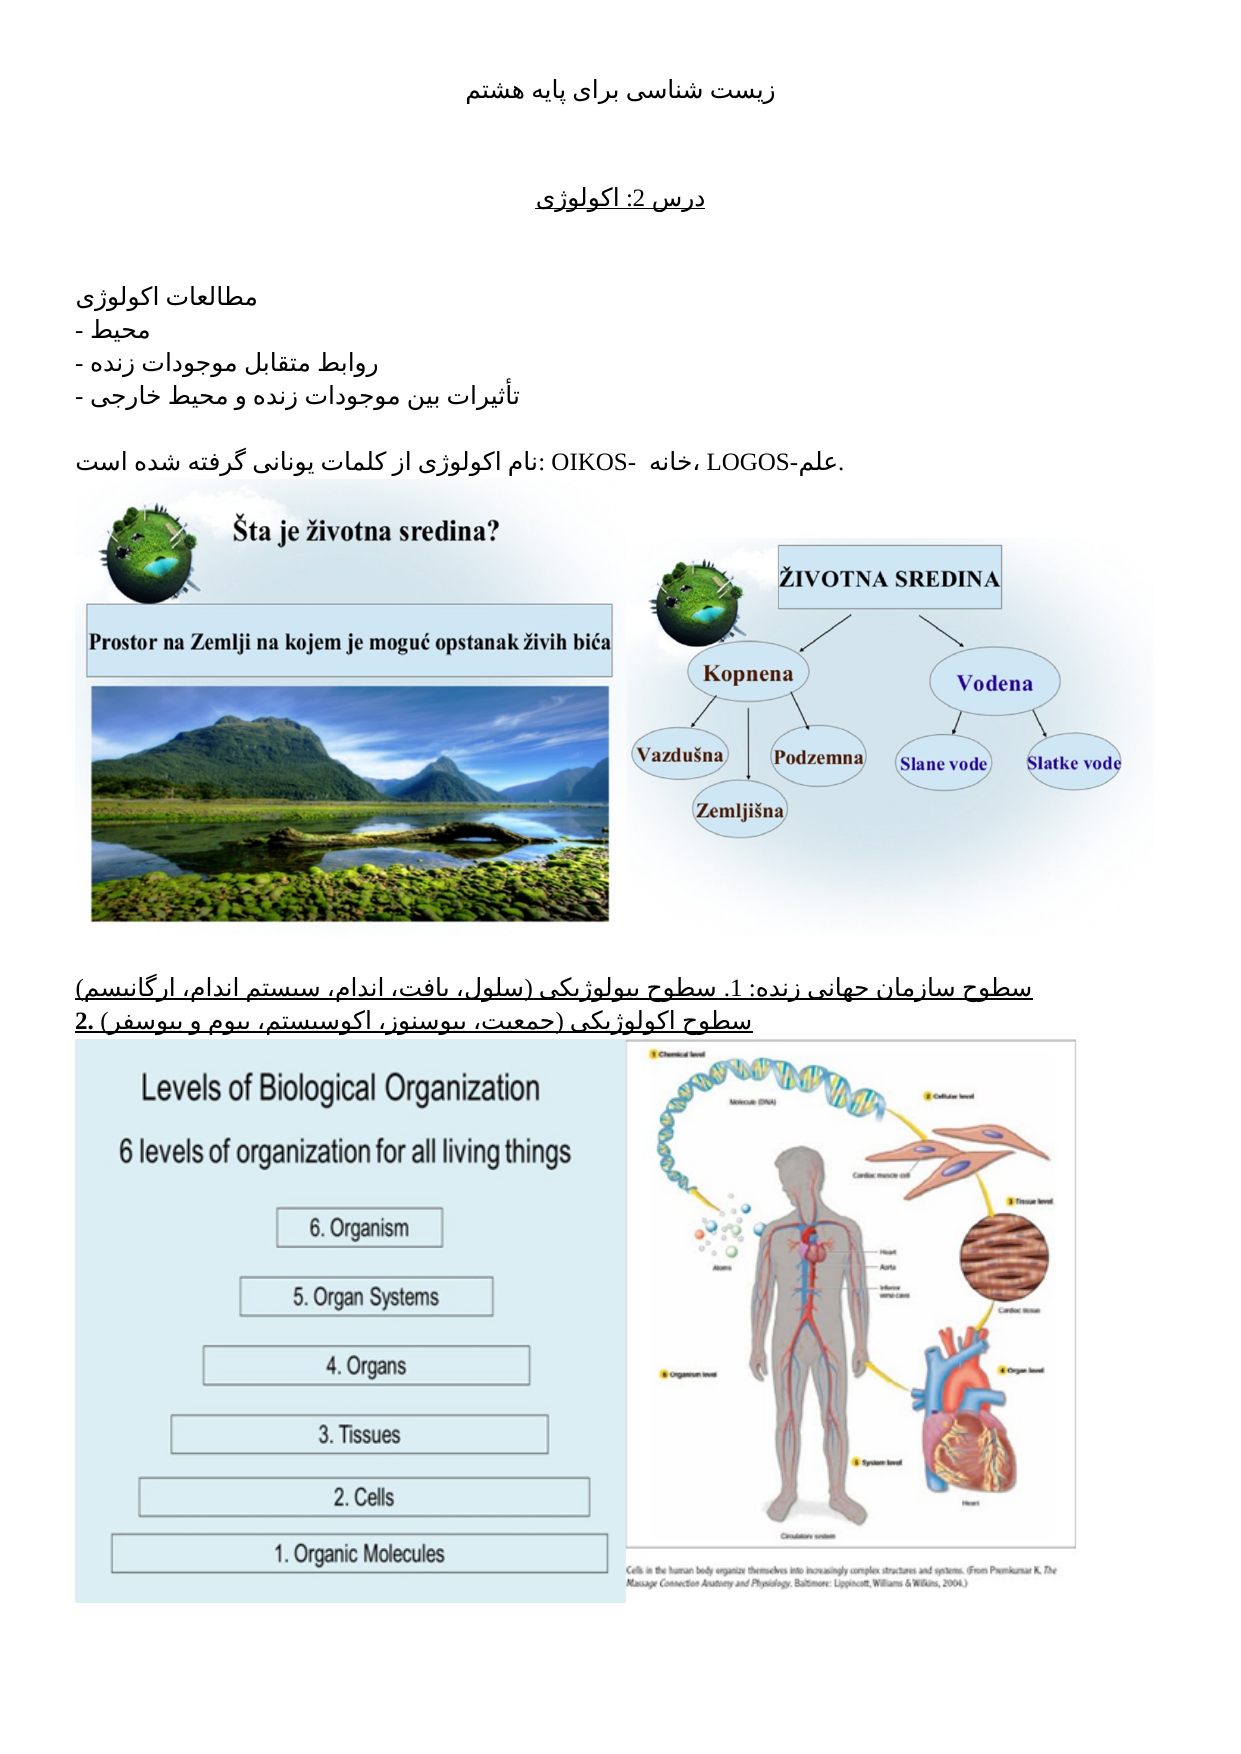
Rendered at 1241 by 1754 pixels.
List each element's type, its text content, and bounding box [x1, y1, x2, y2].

text - تأثیرات بین موجودات زنده و محیط خارجی [75, 381, 1165, 409]
text - محیط [75, 315, 1165, 343]
text - روابط متقابل موجودات زنده [75, 348, 1165, 377]
text زیست شناسی برای پایه هشتم [75, 75, 1165, 104]
text مطالعات اکولوژی [75, 282, 1165, 311]
text درس 2: اکولوژی [75, 183, 1165, 211]
picture [75, 1039, 1077, 1603]
picture [75, 479, 1155, 937]
text سطوح سازمان جهانی زنده: 1. سطوح بیولوژیکی (سلول، بافت، اندام، سیستم اندام، ارگانیسم) [75, 973, 1165, 1002]
